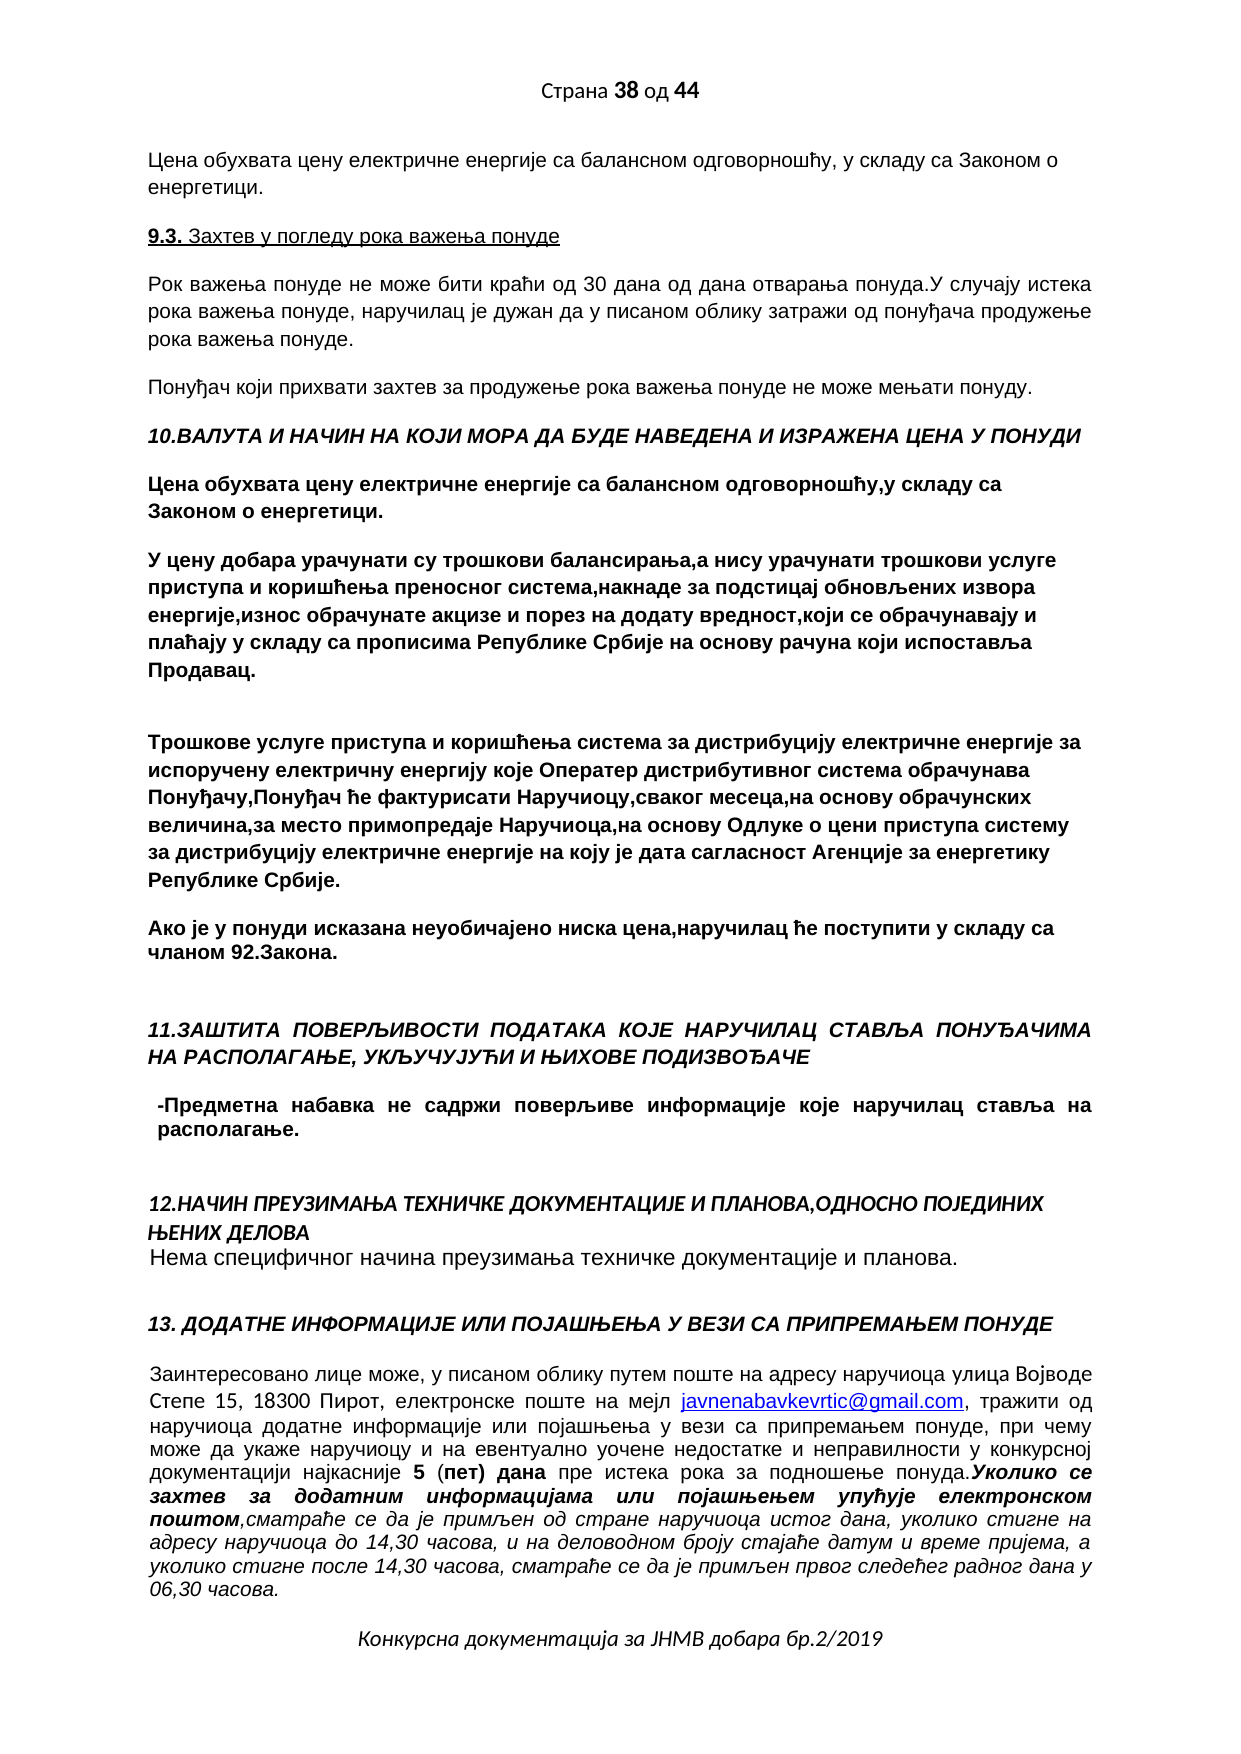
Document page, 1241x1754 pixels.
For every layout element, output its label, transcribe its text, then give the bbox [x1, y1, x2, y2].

text 11.ЗАШТИТА ПОВЕРЉИВОСТИ ПОДАТАКА КОЈЕ НАРУЧИЛАЦ СТАВЉА ПОНУЂАЧИМА НА РАСПОЛАГАЊЕ, УКЉУЧУЈУЋИ И ЊИХОВЕ ПОДИЗВОЂАЧЕ [148, 1017, 1093, 1069]
text Нема специфичног начина преузимања техничке документације и планова. [149, 1246, 1093, 1271]
text Заинтересовано лице може, у писаном облику путем поште на адресу наручиоцa улица Војводе Степе 15, 18300 Пирот, електронске поште на мејл javnenabavkevrtic@gmail.com, тражити од наручиоца додатне информације или појашњења у вези са припремањем понуде, при чему може да укаже наручиоцу и на евентуално уочене недостатке и неправилности у конкурсној документацији најкасније 5 (пет) дана пре истека рока за подношење понуда.Уколико се захтев за додатним информацијама или појашњењем упућује електронском поштом,сматраће се да је примљен од стране наручиоца истог дана, уколико стигне на адресу наручиоца до 14,30 часова, и на деловодном броју стајаће датум и време пријема, а уколико стигне после 14,30 часова, сматраће се да је примљен првог следећег радног дана у 06,30 часова. [149, 1360, 1093, 1601]
text Цена обухвата цену електричне енергије са балансном одговорношћу, у складу са Законом о енергетици. [148, 148, 1093, 199]
text У цену добара урачунати су трошкови балансирања,а нису урачунати трошкови услуге приступа и коришћења преносног система,накнаде за подстицај обновљених извора енергије,износ обрачунате акцизе и порез на додату вредност,који се обрачунавају и плаћају у складу са прописима Републике Србије на основу рачуна који испоставља Продавац. [148, 548, 1093, 682]
text 12.НАЧИН ПРЕУЗИМАЊА ТЕХНИЧКЕ ДОКУМЕНТАЦИЈЕ И ПЛАНОВА,ОДНОСНО ПОЈЕДИНИХ ЊЕНИХ ДЕЛОВА [148, 1189, 1093, 1246]
text Рок важења понуде не може бити краћи од 30 дана од дана отварања понуда.У случају истека рока важења понуде, наручилац је дужан да у писаном облику затражи од понуђача продужење рока важења понуде. [148, 272, 1093, 351]
text 13. ДОДАТНЕ ИНФОРМАЦИЈЕ ИЛИ ПОЈАШЊЕЊА У ВЕЗИ СА ПРИПРЕМАЊЕМ ПОНУДЕ [148, 1311, 1093, 1335]
text -Предметна набавка не садржи поверљиве информације које наручилац ставља на располагање. [157, 1093, 1093, 1141]
text 9.3. Захтев у погледу рока важења понуде [148, 223, 1093, 247]
text Цена обухвата цену електричне енергије са балансном одговорношћу,у складу са Законом о енергетици. [148, 472, 1093, 523]
text Понуђач који прихвати захтев за продужење рока важења понуде не може мењати понуду. [148, 375, 1093, 399]
text Ако је у понуди исказана неуобичајено ниска цена,наручилац ће поступити у складу са чланом 92.Закона. [148, 916, 1093, 964]
text Трошкове услуге приступа и коришћења система за дистрибуцију електричне енергије за испоручену електричну енергију које Оператер дистрибутивног система обрачунава Понуђачу,Понуђач ће фактурисати Наручиоцу,сваког месеца,на основу обрачунских величина,за место примопредаје Наручиоца,на основу Одлуке о цени приступа систему за дистрибуцију електричне енергије на коју је дата сагласност Агенције за енергетику Републике Србије. [148, 730, 1093, 891]
text 10.ВАЛУТА И НАЧИН НА КОЈИ МОРА ДА БУДЕ НАВЕДЕНА И ИЗРАЖЕНА ЦЕНА У ПОНУДИ [148, 423, 1093, 447]
